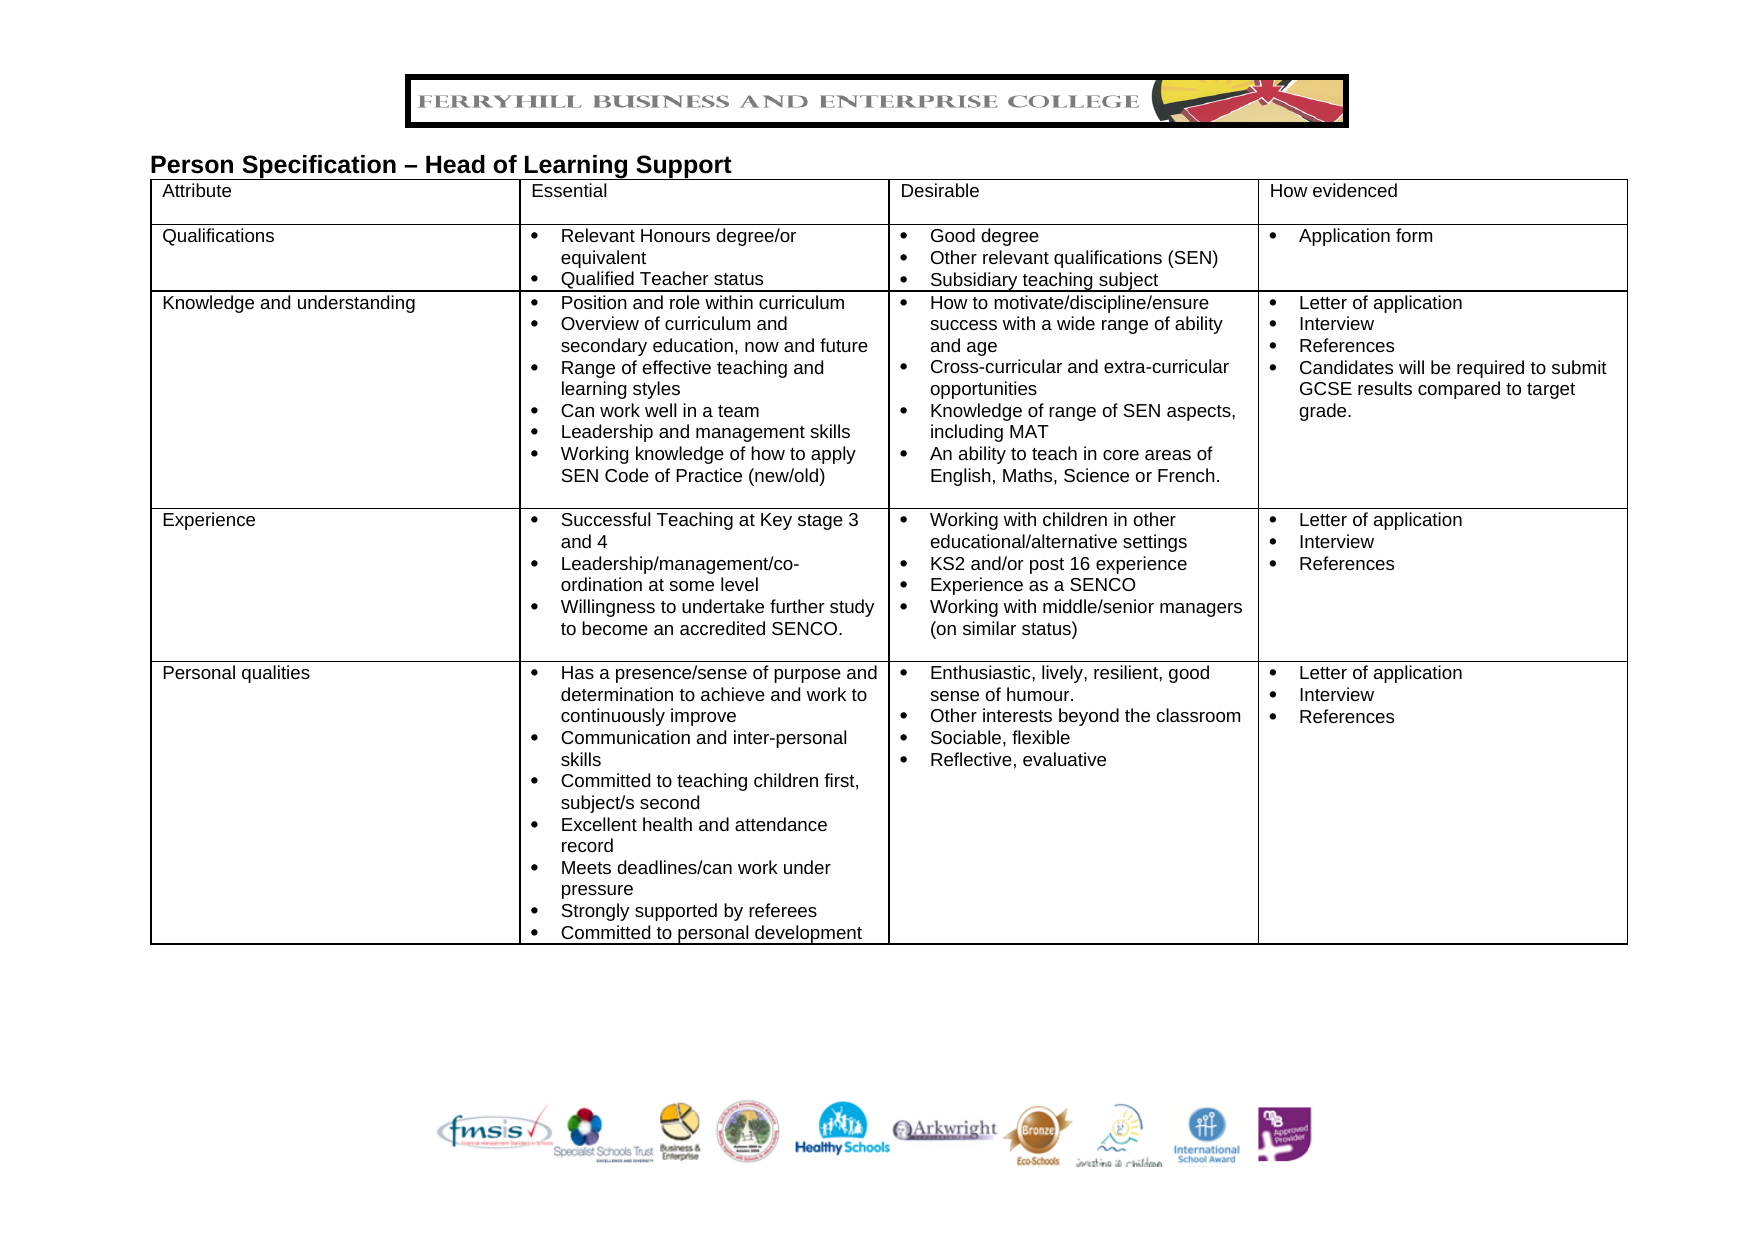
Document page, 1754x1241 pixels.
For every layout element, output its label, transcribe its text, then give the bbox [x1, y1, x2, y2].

table_cell Qualifications [152, 225, 519, 290]
table_cell Working with children in other educational/alternative settings KS2 and/or post 16 experience Experience as a SENCO Working with middle/senior managers (on similar status) [890, 509, 1258, 661]
table_cell Letter of application Interview References [1259, 662, 1627, 943]
table_cell Good degree Other relevant qualifications (SEN) Subsidiary teaching subject [890, 225, 1258, 290]
table_cell How to motivate/discipline/ensure success with a wide range of ability and age Cross-curricular and extra-curricular opportunities Knowledge of range of SEN aspects, including MAT An ability to teach in core areas of English, Maths, Science or French. [890, 292, 1258, 508]
table_cell Letter of application Interview References Candidates will be required to submit GCSE results compared to target grade. [1259, 292, 1627, 508]
table_cell Knowledge and understanding [152, 292, 519, 508]
table_cell Successful Teaching at Key stage 3 and 4 Leadership/management/co-ordination at some level Willingness to undertake further study to become an accredited SENCO. [521, 509, 888, 661]
table_cell Application form [1259, 225, 1627, 290]
table_header Attribute [152, 180, 519, 223]
table_header How evidenced [1259, 180, 1627, 223]
table_cell Experience [152, 509, 519, 661]
table_header Essential [521, 180, 888, 223]
text Person Specification – Head of Learning Support [150, 150, 1604, 179]
picture [406, 1097, 1348, 1167]
table_cell Position and role within curriculum Overview of curriculum and secondary education, now and future Range of effective teaching and learning styles Can work well in a team Leadership and management skills Working knowledge of how to apply SEN Code of Practice (new/old) [521, 292, 888, 508]
table_cell Letter of application Interview References [1259, 509, 1627, 661]
table_header Desirable [890, 180, 1258, 223]
table_cell Personal qualities [152, 662, 519, 943]
picture [411, 80, 1343, 122]
table_cell Relevant Honours degree/or equivalent Qualified Teacher status [521, 225, 888, 290]
table_cell Has a presence/sense of purpose and determination to achieve and work to continuously improve Communication and inter-personal skills Committed to teaching children first, subject/s second Excellent health and attendance record Meets deadlines/can work under pressure Strongly supported by referees Committed to personal development [521, 662, 888, 943]
table_cell Enthusiastic, lively, resilient, good sense of humour. Other interests beyond the classroom Sociable, flexible Reflective, evaluative [890, 662, 1258, 943]
